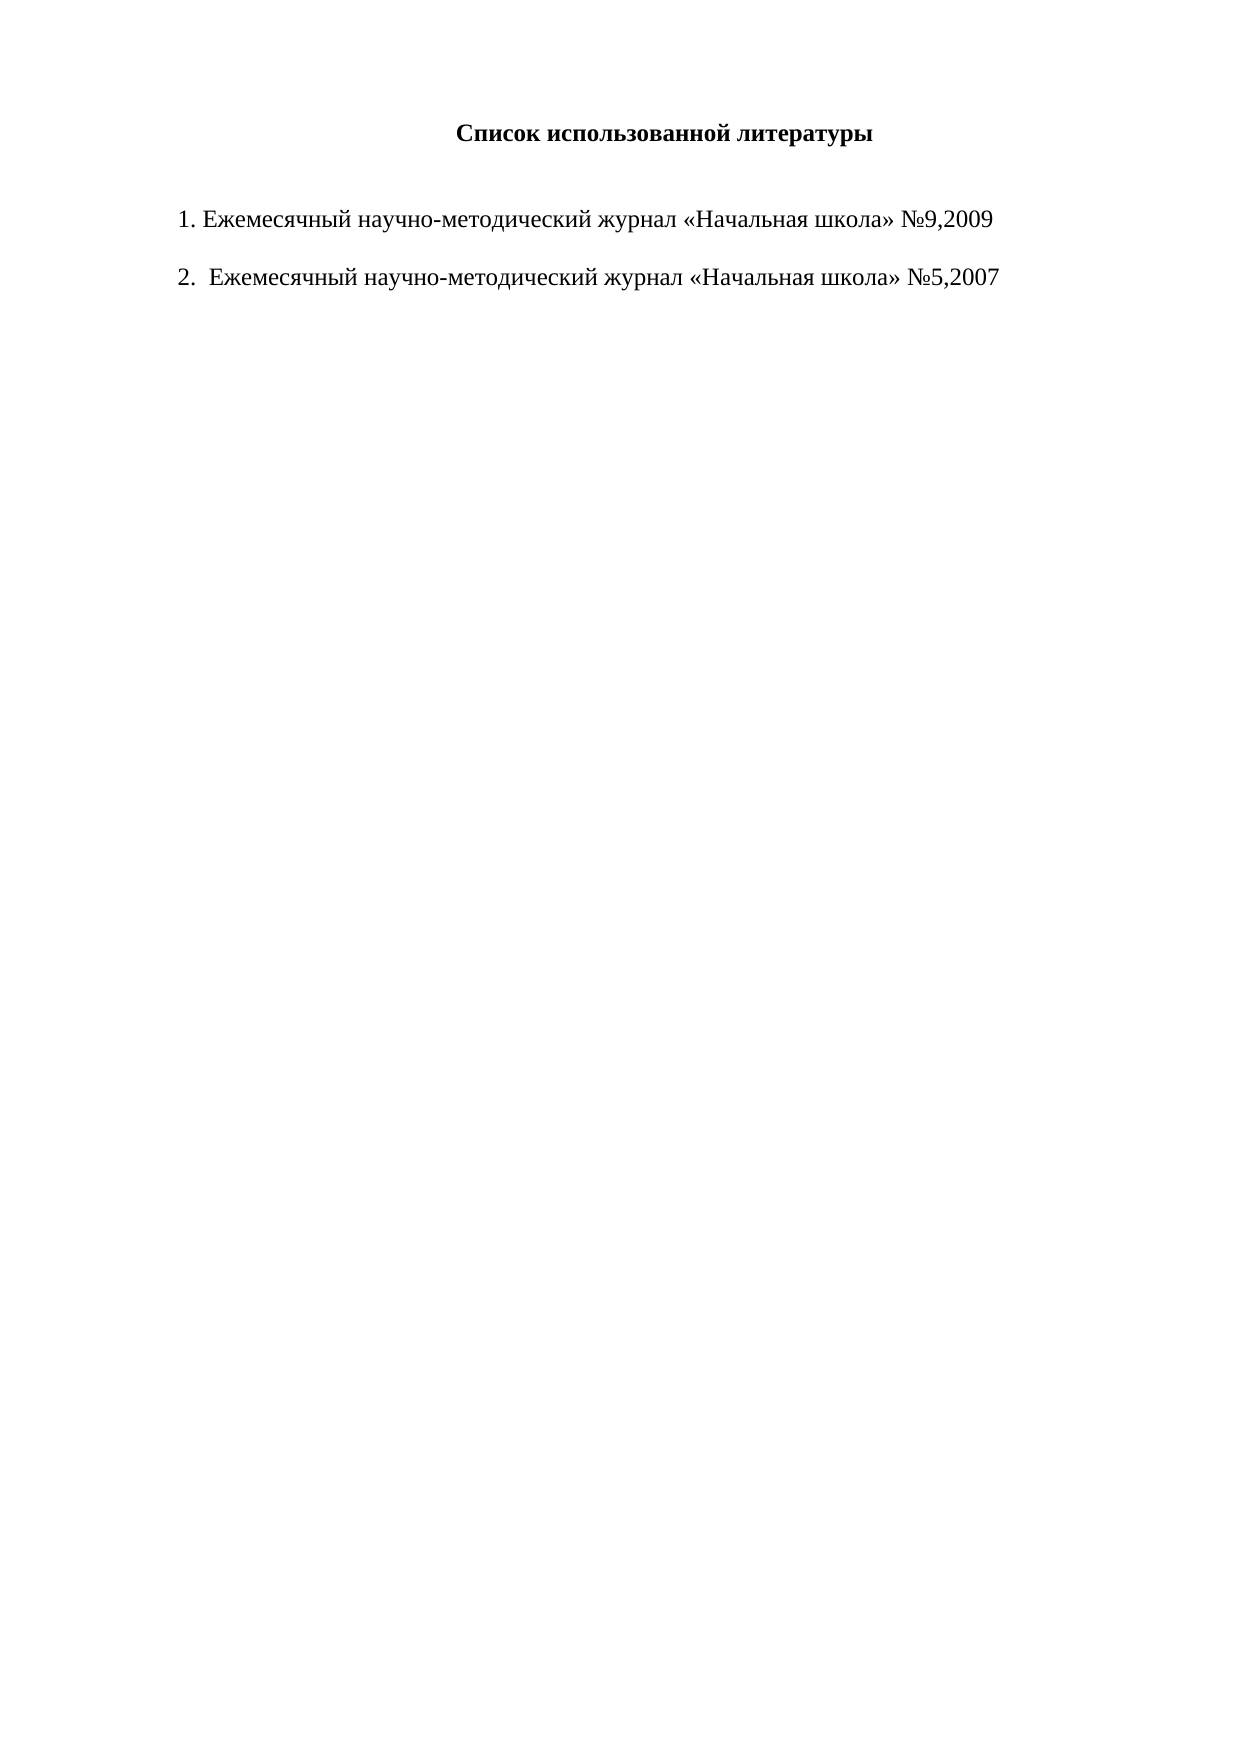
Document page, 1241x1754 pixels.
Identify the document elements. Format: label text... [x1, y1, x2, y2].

text 2. Ежемесячный научно-методический журнал «Начальная школа» №5,2007 [177, 262, 1152, 291]
text Список использованной литературы [177, 118, 1152, 175]
text 1. Ежемесячный научно-методический журнал «Начальная школа» №9,2009 [177, 204, 1152, 233]
